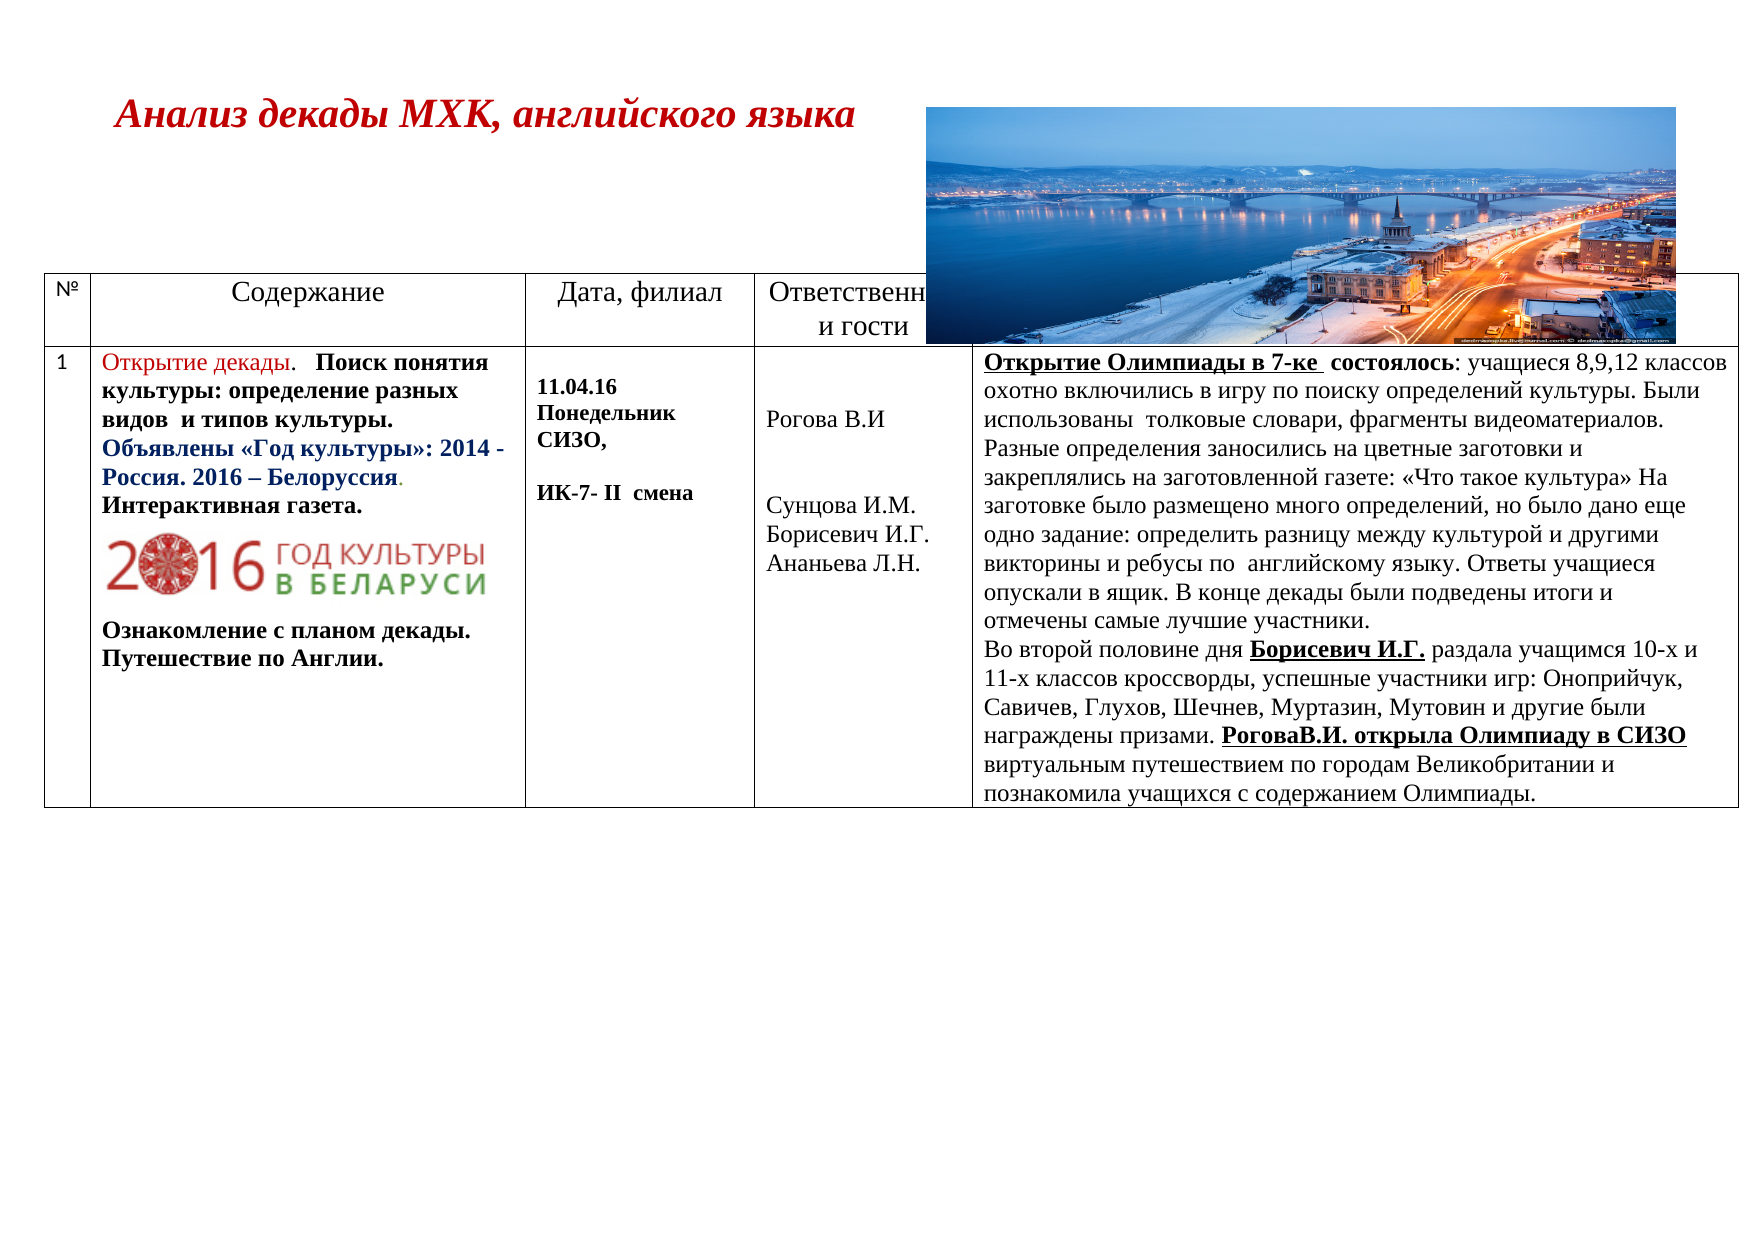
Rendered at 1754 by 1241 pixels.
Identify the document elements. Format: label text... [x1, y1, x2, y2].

table_header Ответственные и гости [755, 274, 972, 346]
table_cell Открытие Олимпиады в 7-ке состоялось: учащиеся 8,9,12 классов охотно включились в игру по поиску определений культуры. Были использованы толковые словари, фрагменты видеоматериалов. Разные определения заносились на цветные заготовки и закреплялись на заготовленной газете: «Что такое культура» На заготовке было размещено много определений, но было дано еще одно задание: определить разницу между культурой и другими викторины и ребусы по английскому языку. Ответы учащиеся опускали в ящик. В конце декады были подведены итоги и отмечены самые лучшие участники. Во второй половине дня Борисевич И.Г. раздала учащимся 10-х и 11-х классов кроссворды, успешные участники игр: Оноприйчук, Савичев, Глухов, Шечнев, Муртазин, Мутовин и другие были награждены призами. РоговаВ.И. открыла Олимпиаду в СИЗО виртуальным путешествием по городам Великобритании и познакомила учащихся с содержанием Олимпиады. [973, 347, 1738, 807]
table_header Отчет по проведению декады [973, 274, 1738, 346]
table_cell 1 [45, 347, 90, 807]
picture [926, 107, 1676, 344]
table_header Содержание [91, 274, 525, 346]
table_cell Открытие декады. Поиск понятия культуры: определение разных видов и типов культуры. Объявлены «Год культуры»: 2014 - Россия. 2016 – Белоруссия. Интерактивная газета. Ознакомление с планом декады. Путешествие по Англии. [91, 347, 525, 807]
table_header № [45, 274, 90, 346]
text Анализ декады МХК, английского языка [44, 89, 1591, 137]
picture [101, 519, 493, 615]
table_cell Рогова В.И Сунцова И.М. Борисевич И.Г. Ананьева Л.Н. [755, 347, 972, 807]
table_cell 11.04.16 Понедельник СИЗО, ИК-7- II смена [526, 347, 754, 807]
table_header Дата, филиал [526, 274, 754, 346]
